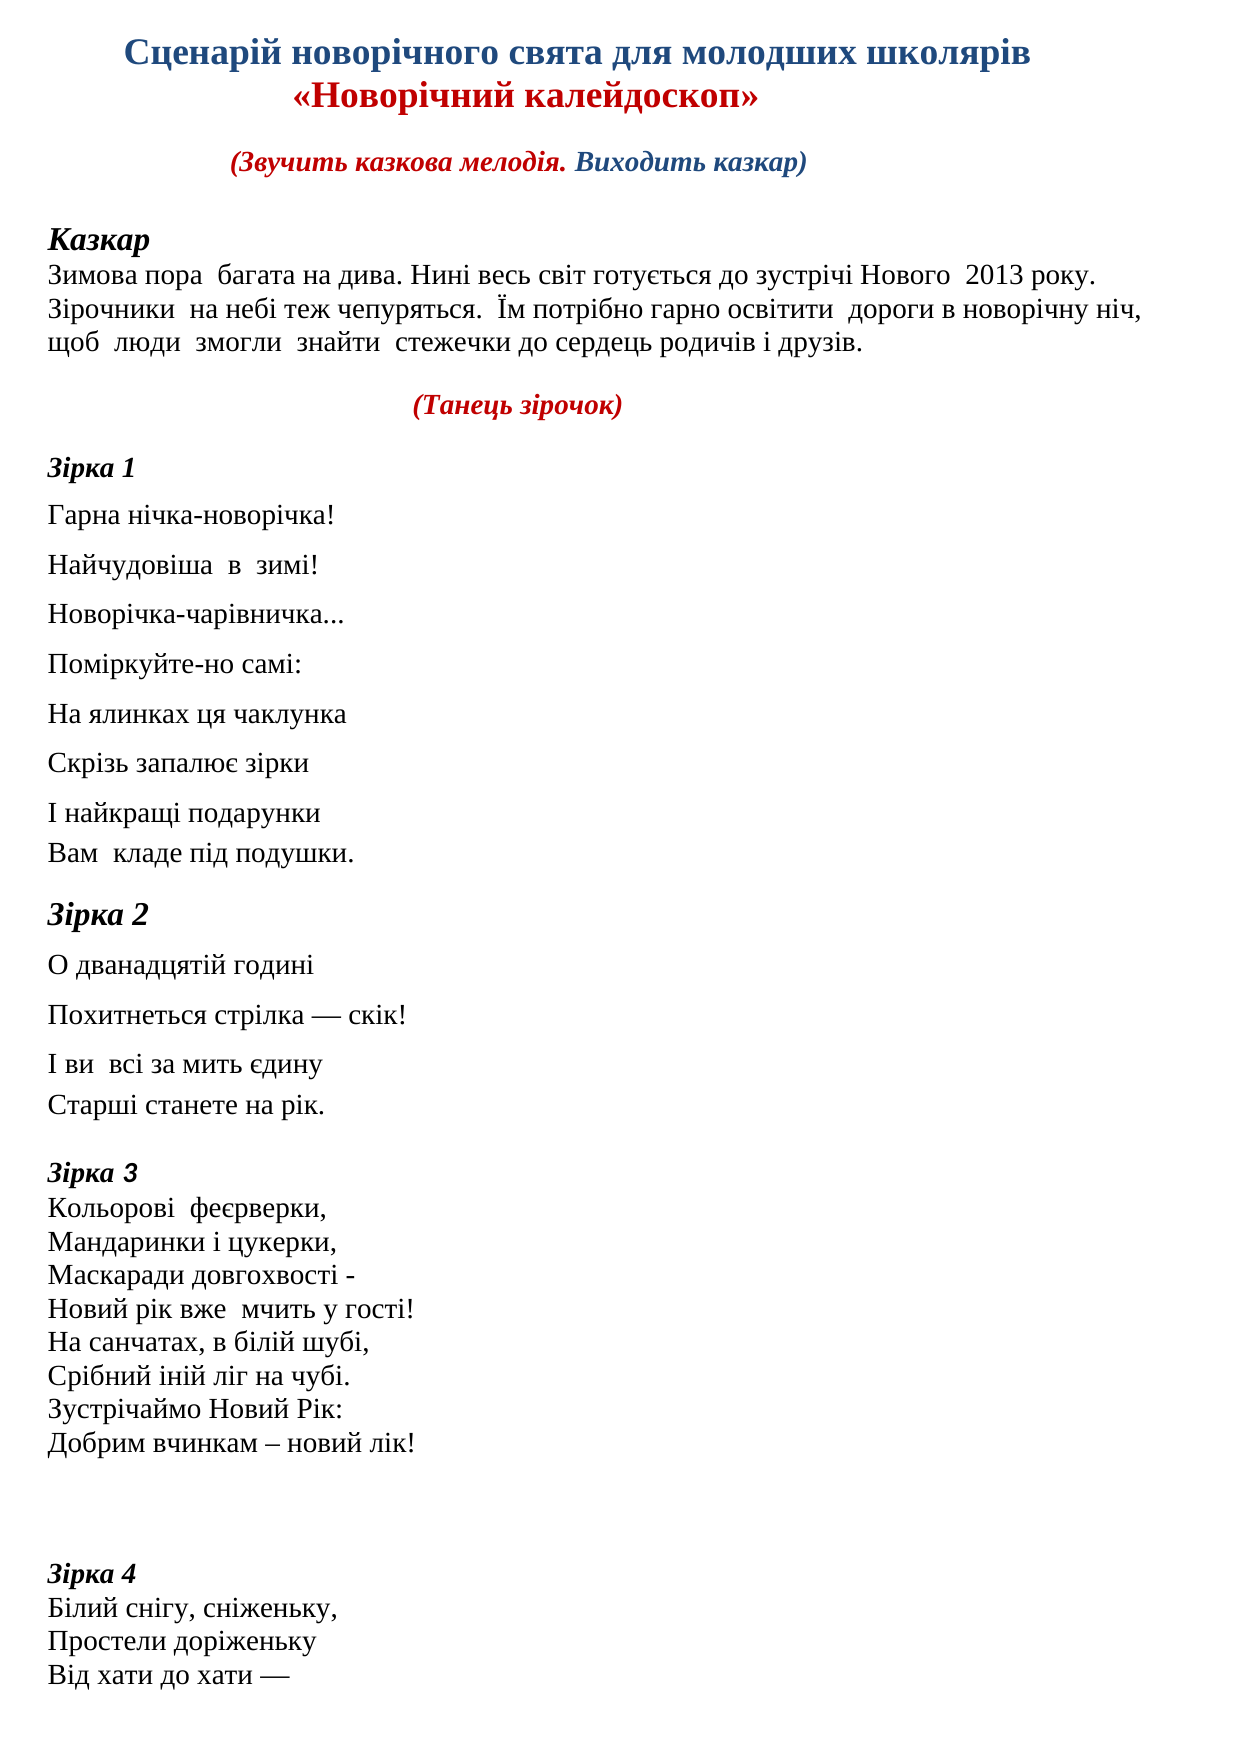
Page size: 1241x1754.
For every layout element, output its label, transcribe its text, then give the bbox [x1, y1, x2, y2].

text «Новорічний калейдоскоп» [29, 73, 1211, 116]
text Сценарій новорічного свята для молодших школярів [29, 29, 1211, 73]
text (Звучить казкова мелодія. Виходить казкар) [29, 144, 1211, 177]
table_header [44, 216, 1202, 1694]
